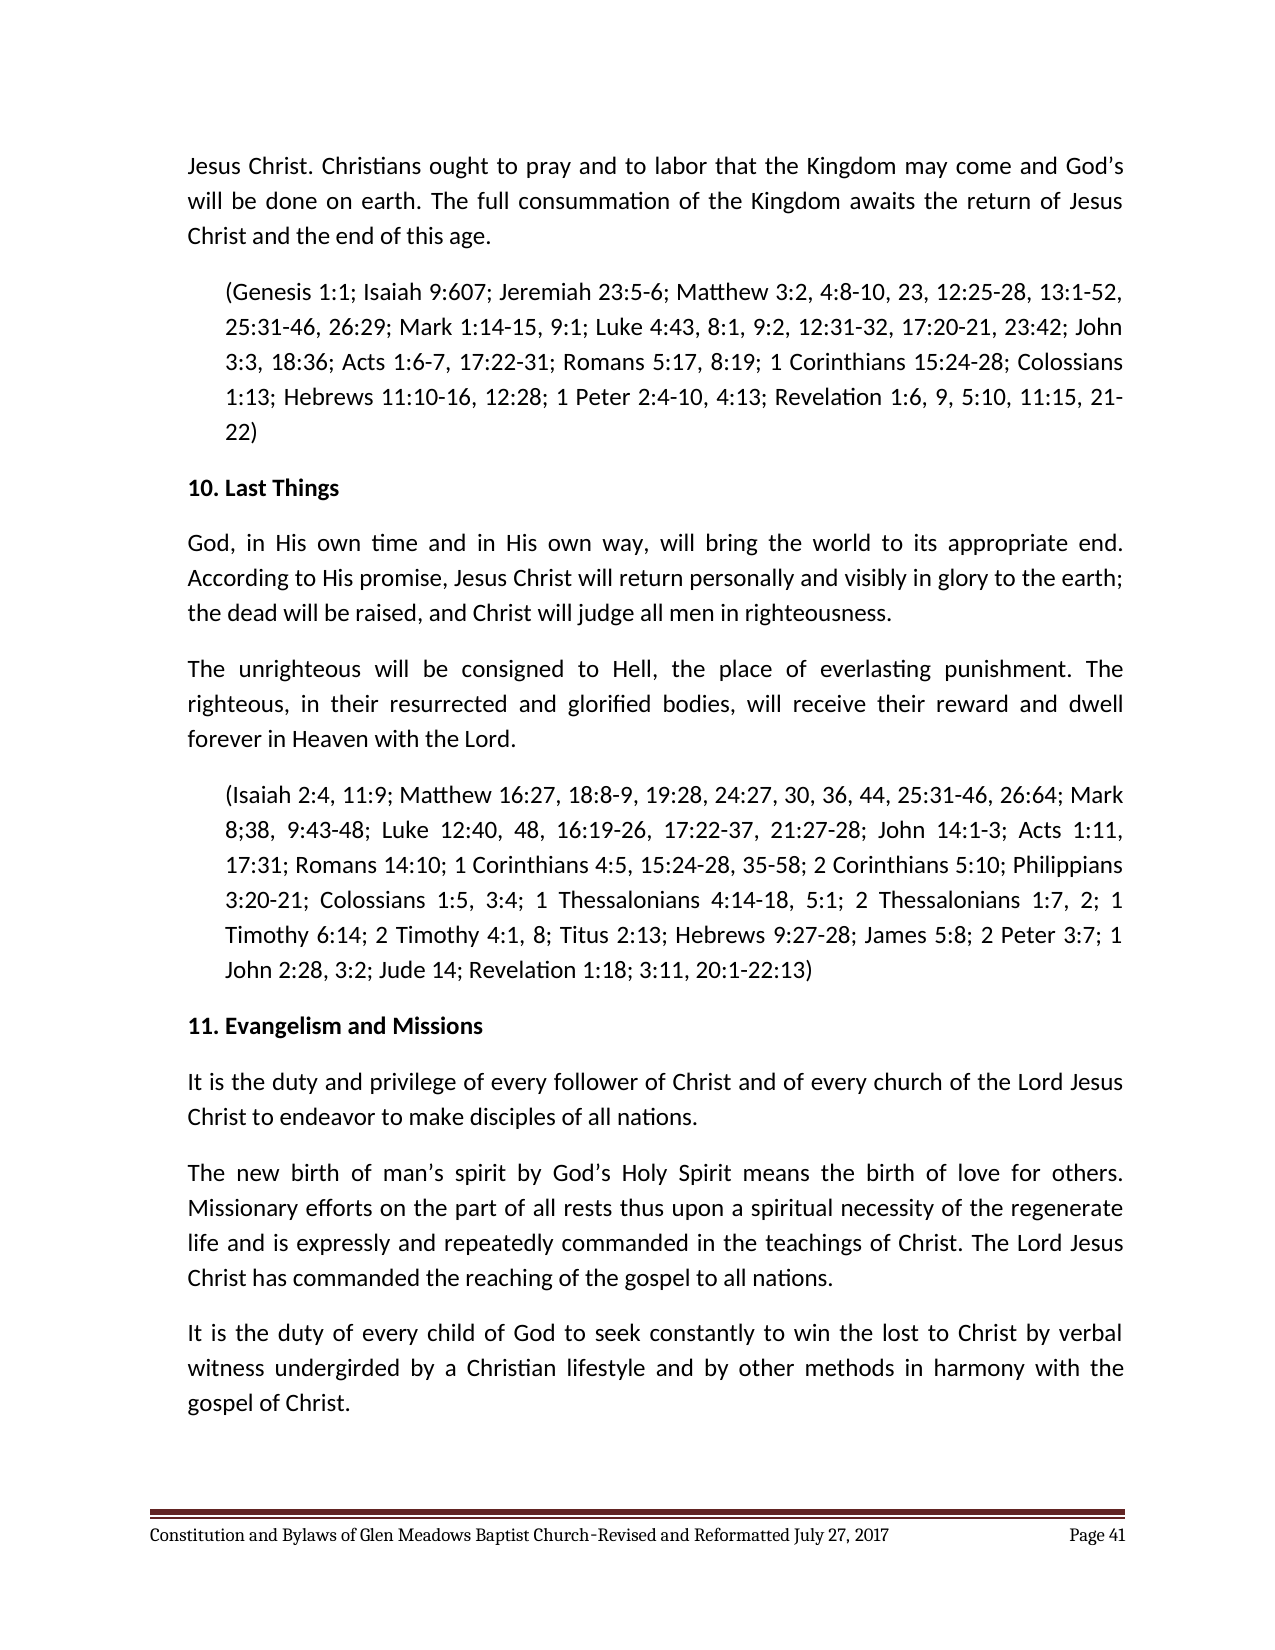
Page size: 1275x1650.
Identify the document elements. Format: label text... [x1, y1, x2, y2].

text God, in His own time and in His own way, will bring the world to its appropriate end. According to His promise, Jesus Christ will return personally and visibly in glory to the earth; the dead will be raised, and Christ will judge all men in righteousness. [187, 527, 1125, 628]
list Evangelism and Missions [187, 1010, 1125, 1041]
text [187, 150, 1125, 251]
text The new birth of man’s spirit by God’s Holy Spirit means the birth of love for others. Missionary efforts on the part of all rests thus upon a spiritual necessity of the regenerate life and is expressly and repeatedly commanded in the teachings of Christ. The Lord Jesus Christ has commanded the reaching of the gospel to all nations. [187, 1157, 1125, 1292]
text It is the duty and privilege of every follower of Christ and of every church of the Lord Jesus Christ to endeavor to make disciples of all nations. [187, 1066, 1125, 1131]
text The unrighteous will be consigned to Hell, the place of everlasting punishment. The righteous, in their resurrected and glorified bodies, will receive their reward and dwell forever in Heaven with the Lord. [187, 653, 1125, 754]
text (Genesis 1:1; Isaiah 9:607; Jeremiah 23:5-6; Matthew 3:2, 4:8-10, 23, 12:25-28, 13:1-52, 25:31-46, 26:29; Mark 1:14-15, 9:1; Luke 4:43, 8:1, 9:2, 12:31-32, 17:20-21, 23:42; John 3:3, 18:36; Acts 1:6-7, 17:22-31; Romans 5:17, 8:19; 1 Corinthians 15:24-28; Colossians 1:13; Hebrews 11:10-16, 12:28; 1 Peter 2:4-10, 4:13; Revelation 1:6, 9, 5:10, 11:15, 21-22) [225, 276, 1125, 446]
text (Isaiah 2:4, 11:9; Matthew 16:27, 18:8-9, 19:28, 24:27, 30, 36, 44, 25:31-46, 26:64; Mark 8;38, 9:43-48; Luke 12:40, 48, 16:19-26, 17:22-37, 21:27-28; John 14:1-3; Acts 1:11, 17:31; Romans 14:10; 1 Corinthians 4:5, 15:24-28, 35-58; 2 Corinthians 5:10; Philippians 3:20-21; Colossians 1:5, 3:4; 1 Thessalonians 4:14-18, 5:1; 2 Thessalonians 1:7, 2; 1 Timothy 6:14; 2 Timothy 4:1, 8; Titus 2:13; Hebrews 9:27-28; James 5:8; 2 Peter 3:7; 1 John 2:28, 3:2; Jude 14; Revelation 1:18; 3:11, 20:1-22:13) [225, 779, 1125, 985]
text It is the duty of every child of God to seek constantly to win the lost to Christ by verbal witness undergirded by a Christian lifestyle and by other methods in harmony with the gospel of Christ. [187, 1317, 1125, 1418]
list Last Things [187, 472, 1125, 502]
